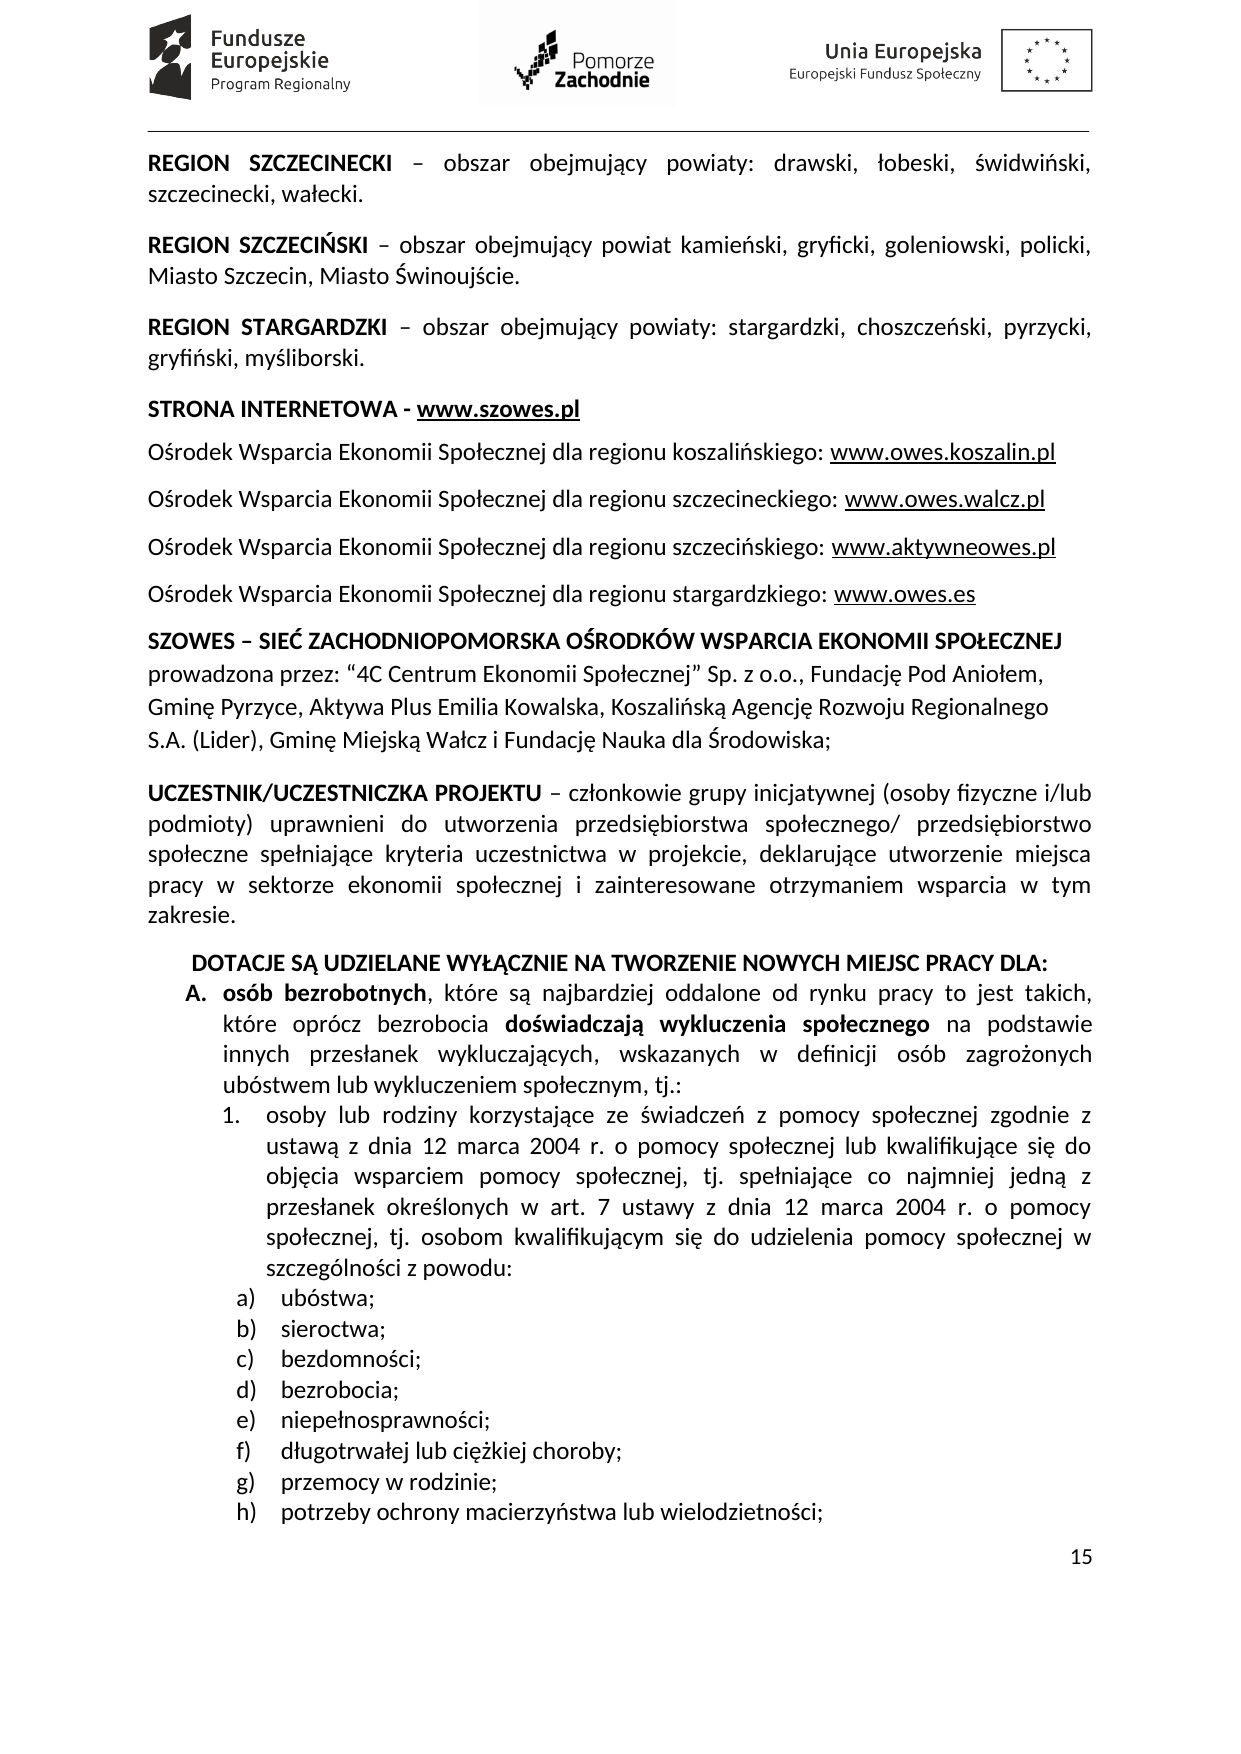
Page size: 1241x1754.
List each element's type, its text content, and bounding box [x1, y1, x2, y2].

text Ośrodek Wsparcia Ekonomii Społecznej dla regionu szczecineckiego: www.owes.walcz.pl [148, 483, 1093, 514]
list osób bezrobotnych, które są najbardziej oddalone od rynku pracy to jest takich, które oprócz bezrobocia doświadczają wykluczenia społecznego na podstawie innych przesłanek wykluczających, wskazanych w definicji osób zagrożonych ubóstwem lub wykluczeniem społecznym, tj.: [185, 977, 1093, 1099]
text UCZESTNIK/UCZESTNICZKA PROJEKTU – członkowie grupy inicjatywnej (osoby fizyczne i/lub podmioty) uprawnieni do utworzenia przedsiębiorstwa społecznego/ przedsiębiorstwo społeczne spełniające kryteria uczestnictwa w projekcie, deklarujące utworzenie miejsca pracy w sektorze ekonomii społecznej i zainteresowane otrzymaniem wsparcia w tym zakresie. [148, 777, 1093, 930]
text DOTACJE SĄ UDZIELANE WYŁĄCZNIE NA TWORZENIE NOWYCH MIEJSC PRACY DLA: [148, 947, 1093, 977]
list ubóstwa; [236, 1282, 1093, 1313]
list długotrwałej lub ciężkiej choroby; [236, 1435, 1093, 1466]
list niepełnosprawności; [236, 1404, 1093, 1435]
list sieroctwa; [236, 1313, 1093, 1343]
list osoby lub rodziny korzystające ze świadczeń z pomocy społecznej zgodnie z ustawą z dnia 12 marca 2004 r. o pomocy społecznej lub kwalifikujące się do objęcia wsparciem pomocy społecznej, tj. spełniające co najmniej jedną z przesłanek określonych w art. 7 ustawy z dnia 12 marca 2004 r. o pomocy społecznej, tj. osobom kwalifikującym się do udzielenia pomocy społecznej w szczególności z powodu: [221, 1099, 1093, 1282]
text Ośrodek Wsparcia Ekonomii Społecznej dla regionu koszalińskiego: www.owes.koszalin.pl [148, 436, 1093, 467]
text REGION STARGARDZKI – obszar obejmujący powiaty: stargardzki, choszczeński, pyrzycki, gryfiński, myśliborski. [148, 311, 1093, 372]
text SZOWES – SIEĆ ZACHODNIOPOMORSKA OŚRODKÓW WSPARCIA EKONOMII SPOŁECZNEJ prowadzona przez: “4C Centrum Ekonomii Społecznej” Sp. z o.o., Fundację Pod Aniołem, Gminę Pyrzyce, Aktywa Plus Emilia Kowalska, Koszalińską Agencję Rozwoju Regionalnego S.A. (Lider), Gminę Miejską Wałcz i Fundację Nauka dla Środowiska; [148, 625, 1093, 754]
list potrzeby ochrony macierzyństwa lub wielodzietności; [236, 1496, 1093, 1527]
list przemocy w rodzinie; [236, 1466, 1093, 1496]
picture [147, 0, 1093, 132]
text Ośrodek Wsparcia Ekonomii Społecznej dla regionu stargardzkiego: www.owes.es [148, 578, 1093, 608]
text REGION SZCZECINECKI – obszar obejmujący powiaty: drawski, łobeski, świdwiński, szczecinecki, wałecki. [148, 148, 1093, 209]
text REGION SZCZECIŃSKI – obszar obejmujący powiat kamieński, gryficki, goleniowski, policki, Miasto Szczecin, Miasto Świnoujście. [148, 229, 1093, 291]
text Ośrodek Wsparcia Ekonomii Społecznej dla regionu szczecińskiego: www.aktywneowes.pl [148, 531, 1093, 561]
list bezdomności; [236, 1343, 1093, 1374]
list bezrobocia; [236, 1374, 1093, 1404]
text STRONA INTERNETOWA - www.szowes.pl [148, 393, 1093, 424]
